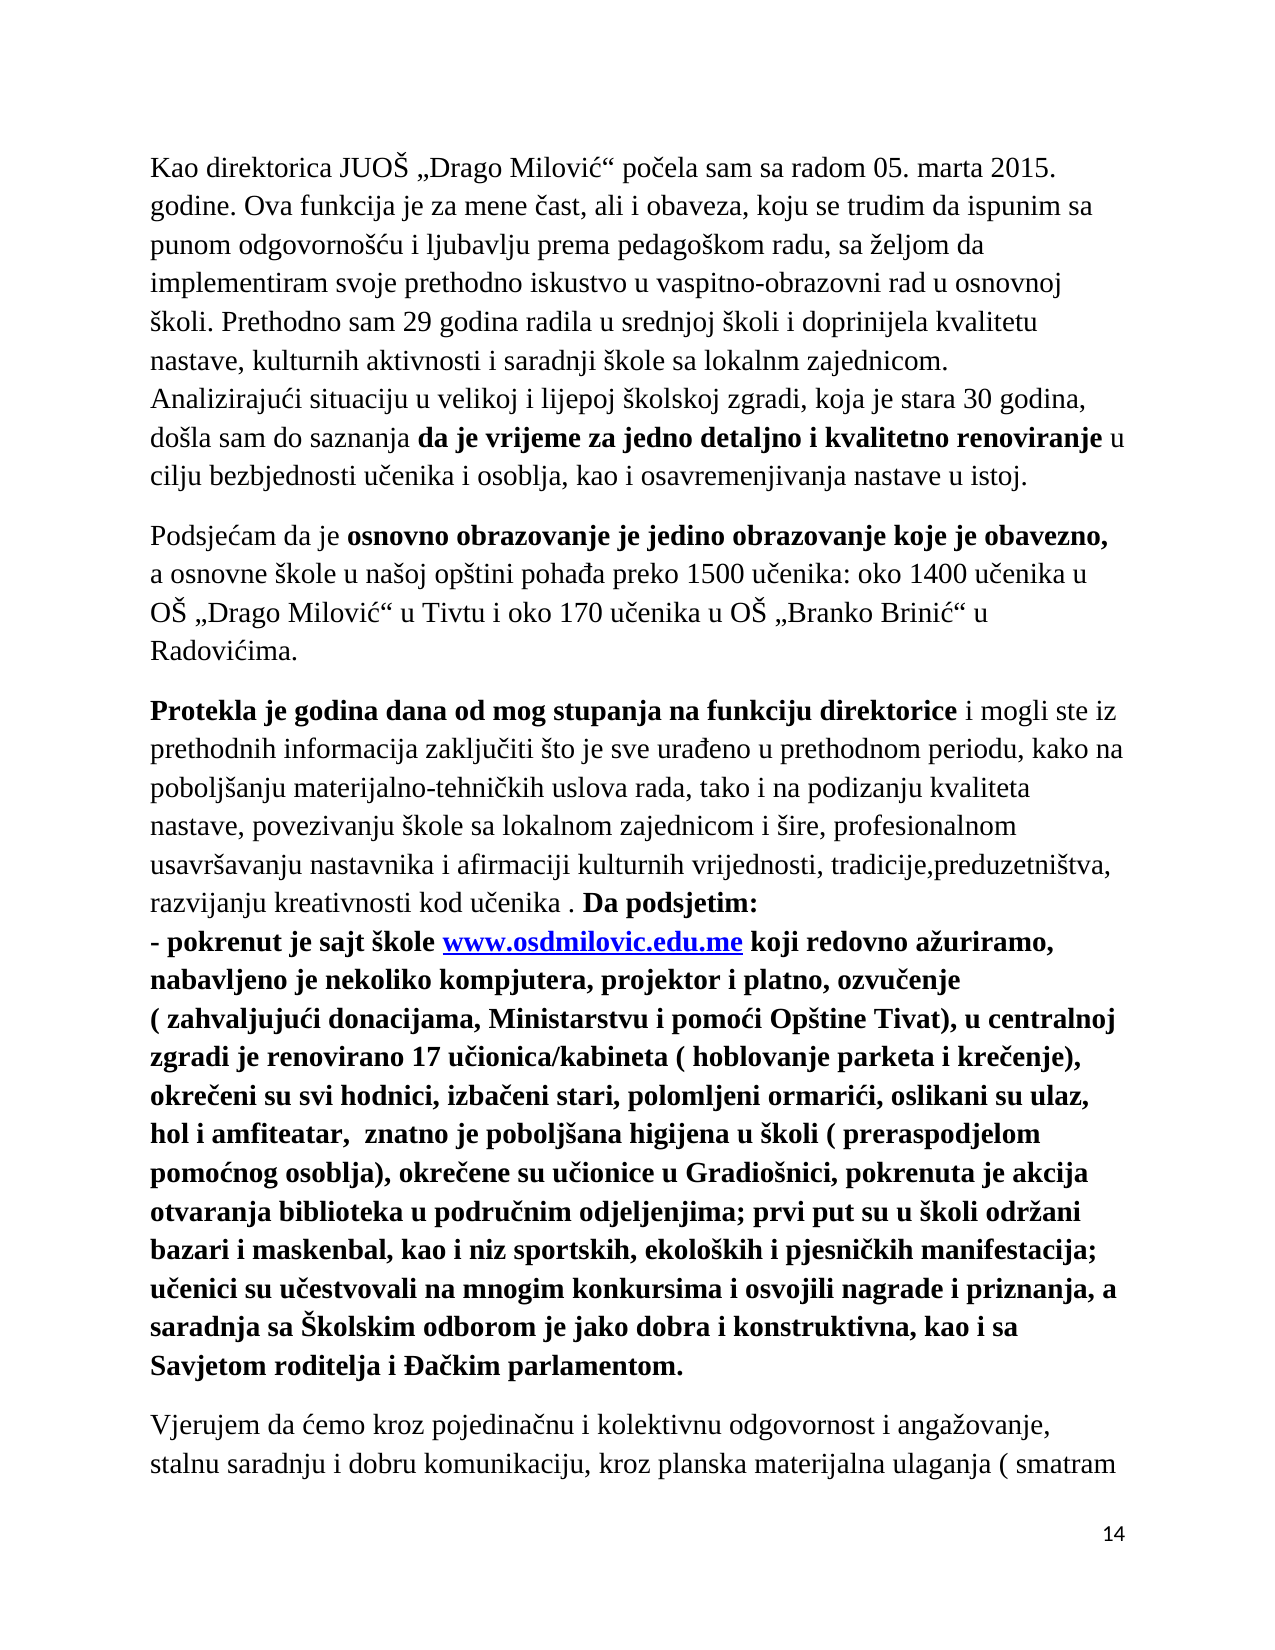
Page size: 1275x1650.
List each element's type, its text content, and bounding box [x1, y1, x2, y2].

text Kao direktorica JUOŠ „Drago Milović“ počela sam sa radom 05. marta 2015. godine. Ova funkcija je za mene čast, ali i obaveza, koju se trudim da ispunim sa punom odgovornošću i ljubavlju prema pedagoškom radu, sa željom da implementiram svoje prethodno iskustvo u vaspitno-obrazovni rad u osnovnoj školi. Prethodno sam 29 godina radila u srednjoj školi i doprinijela kvalitetu nastave, kulturnih aktivnosti i saradnji škole sa lokalnm zajednicom. Analizirajući situaciju u velikoj i lijepoj školskoj zgradi, koja je stara 30 godina, došla sam do saznanja da je vrijeme za jedno detaljno i kvalitetno renoviranje u cilju bezbjednosti učenika i osoblja, kao i osavremenjivanja nastave u istoj. [150, 150, 1125, 492]
text Protekla je godina dana od mog stupanja na funkciju direktorice i mogli ste iz prethodnih informacija zaključiti što je sve urađeno u prethodnom periodu, kako na poboljšanju materijalno-tehničkih uslova rada, tako i na podizanju kvaliteta nastave, povezivanju škole sa lokalnom zajednicom i šire, profesionalnom usavršavanju nastavnika i afirmaciji kulturnih vrijednosti, tradicije,preduzetništva, razvijanju kreativnosti kod učenika . Da podsjetim: - pokrenut je sajt škole www.osdmilovic.edu.me koji redovno ažuriramo, nabavljeno je nekoliko kompjutera, projektor i platno, ozvučenje ( zahvaljujući donacijama, Ministarstvu i pomoći Opštine Tivat), u centralnoj zgradi je renovirano 17 učionica/kabineta ( hoblovanje parketa i krečenje), okrečeni su svi hodnici, izbačeni stari, polomljeni ormarići, oslikani su ulaz, hol i amfiteatar, znatno je poboljšana higijena u školi ( preraspodjelom pomoćnog osoblja), okrečene su učionice u Gradiošnici, pokrenuta je akcija otvaranja biblioteka u područnim odjeljenjima; prvi put su u školi održani bazari i maskenbal, kao i niz sportskih, ekoloških i pjesničkih manifestacija; učenici su učestvovali na mnogim konkursima i osvojili nagrade i priznanja, a saradnja sa Školskim odborom je jako dobra i konstruktivna, kao i sa Savjetom roditelja i Đačkim parlamentom. [150, 693, 1125, 1381]
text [150, 1407, 1125, 1479]
text Podsjećam da je osnovno obrazovanje je jedino obrazovanje koje je obavezno, a osnovne škole u našoj opštini pohađa preko 1500 učenika: oko 1400 učenika u OŠ „Drago Milović“ u Tivtu i oko 170 učenika u OŠ „Branko Brinić“ u Radovićima. [150, 518, 1125, 667]
